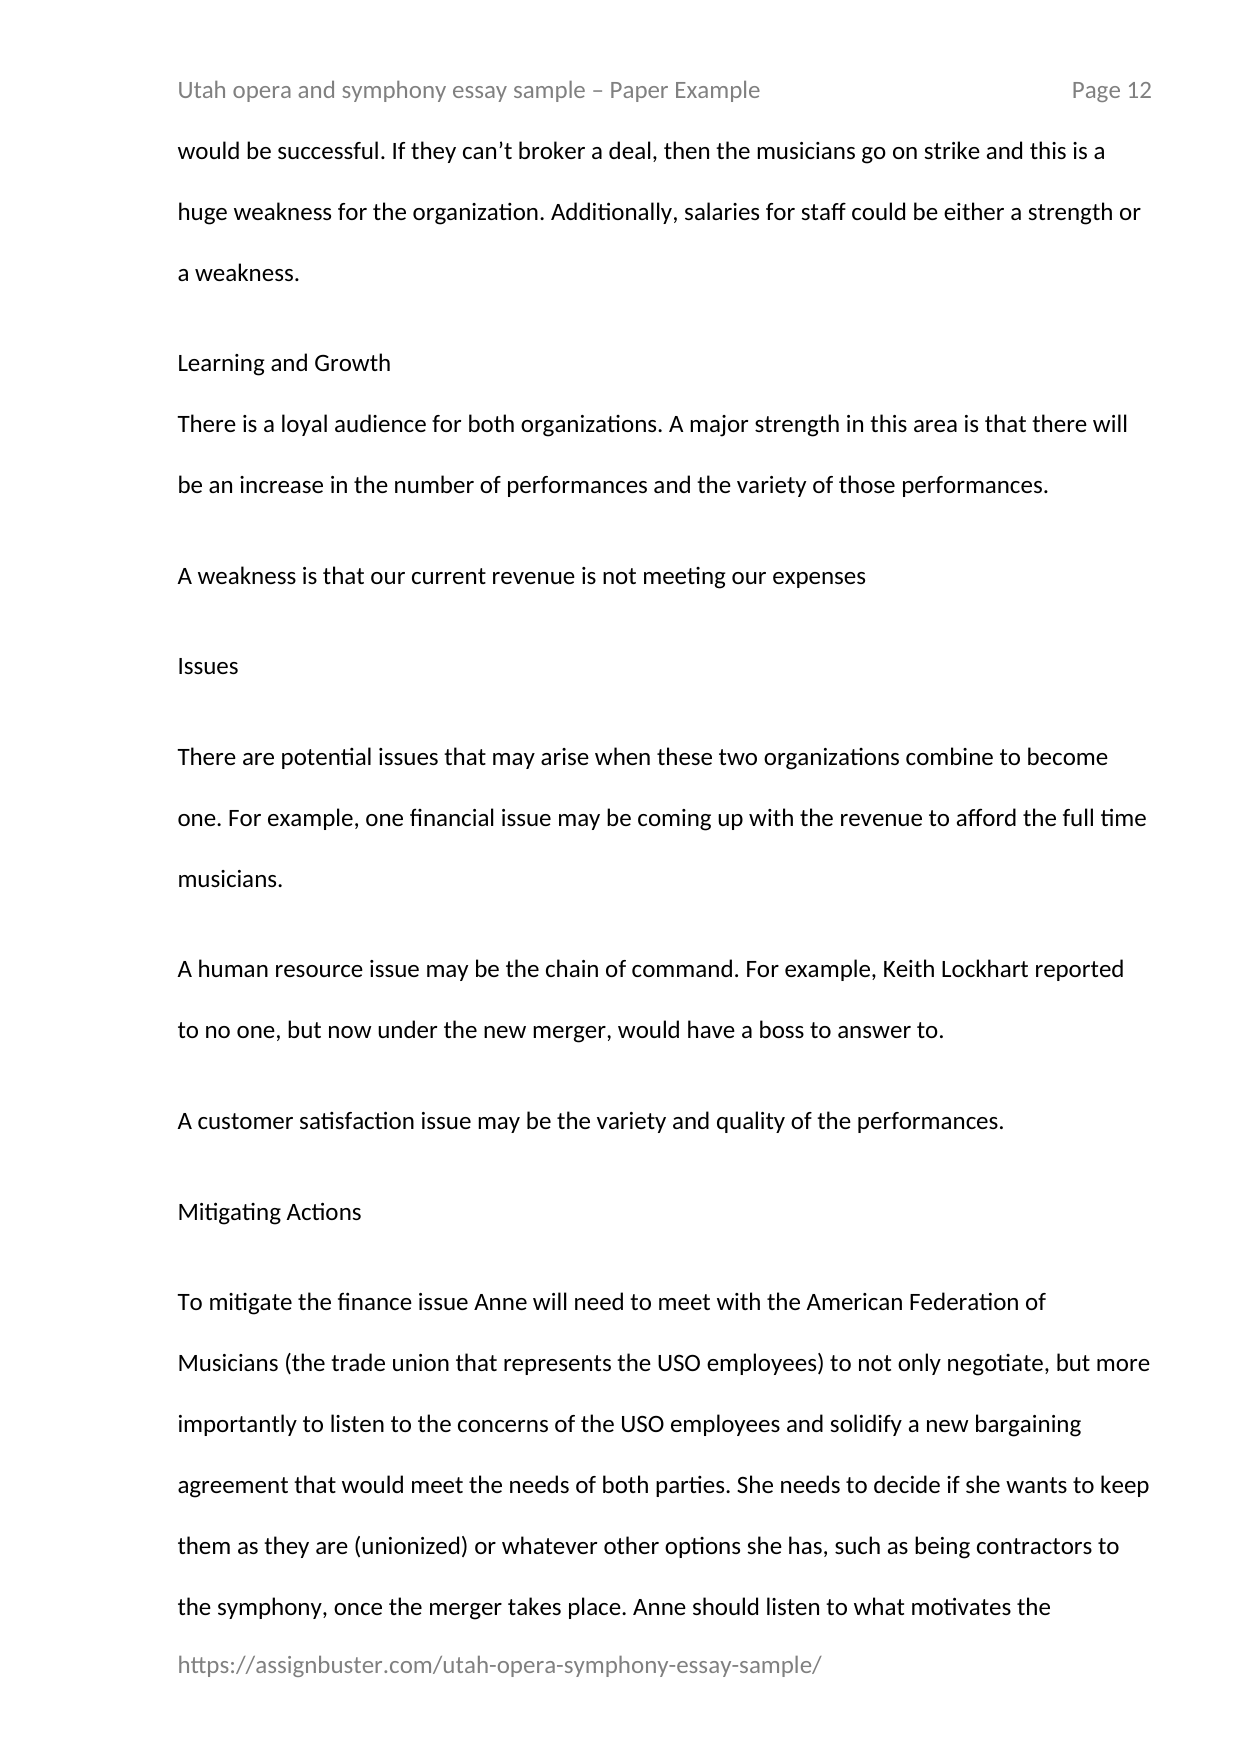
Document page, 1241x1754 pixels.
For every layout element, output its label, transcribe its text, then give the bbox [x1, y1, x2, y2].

text A customer satisfaction issue may be the variety and quality of the performances. [177, 1105, 1152, 1136]
text Mitigating Actions [177, 1196, 1152, 1226]
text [177, 1286, 1152, 1622]
text A human resource issue may be the chain of command. For example, Keith Lockhart reported to no one, but now under the new merger, would have a boss to answer to. [177, 954, 1152, 1045]
text Learning and Growth There is a loyal audience for both organizations. A major strength in this area is that there will be an increase in the number of performances and the variety of those performances. [177, 347, 1152, 500]
text Issues [177, 651, 1152, 681]
text A weakness is that our current revenue is not meeting our expenses [177, 560, 1152, 591]
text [177, 135, 1152, 287]
text There are potential issues that may arise when these two organizations combine to become one. For example, one financial issue may be coming up with the revenue to afford the full time musicians. [177, 741, 1152, 894]
